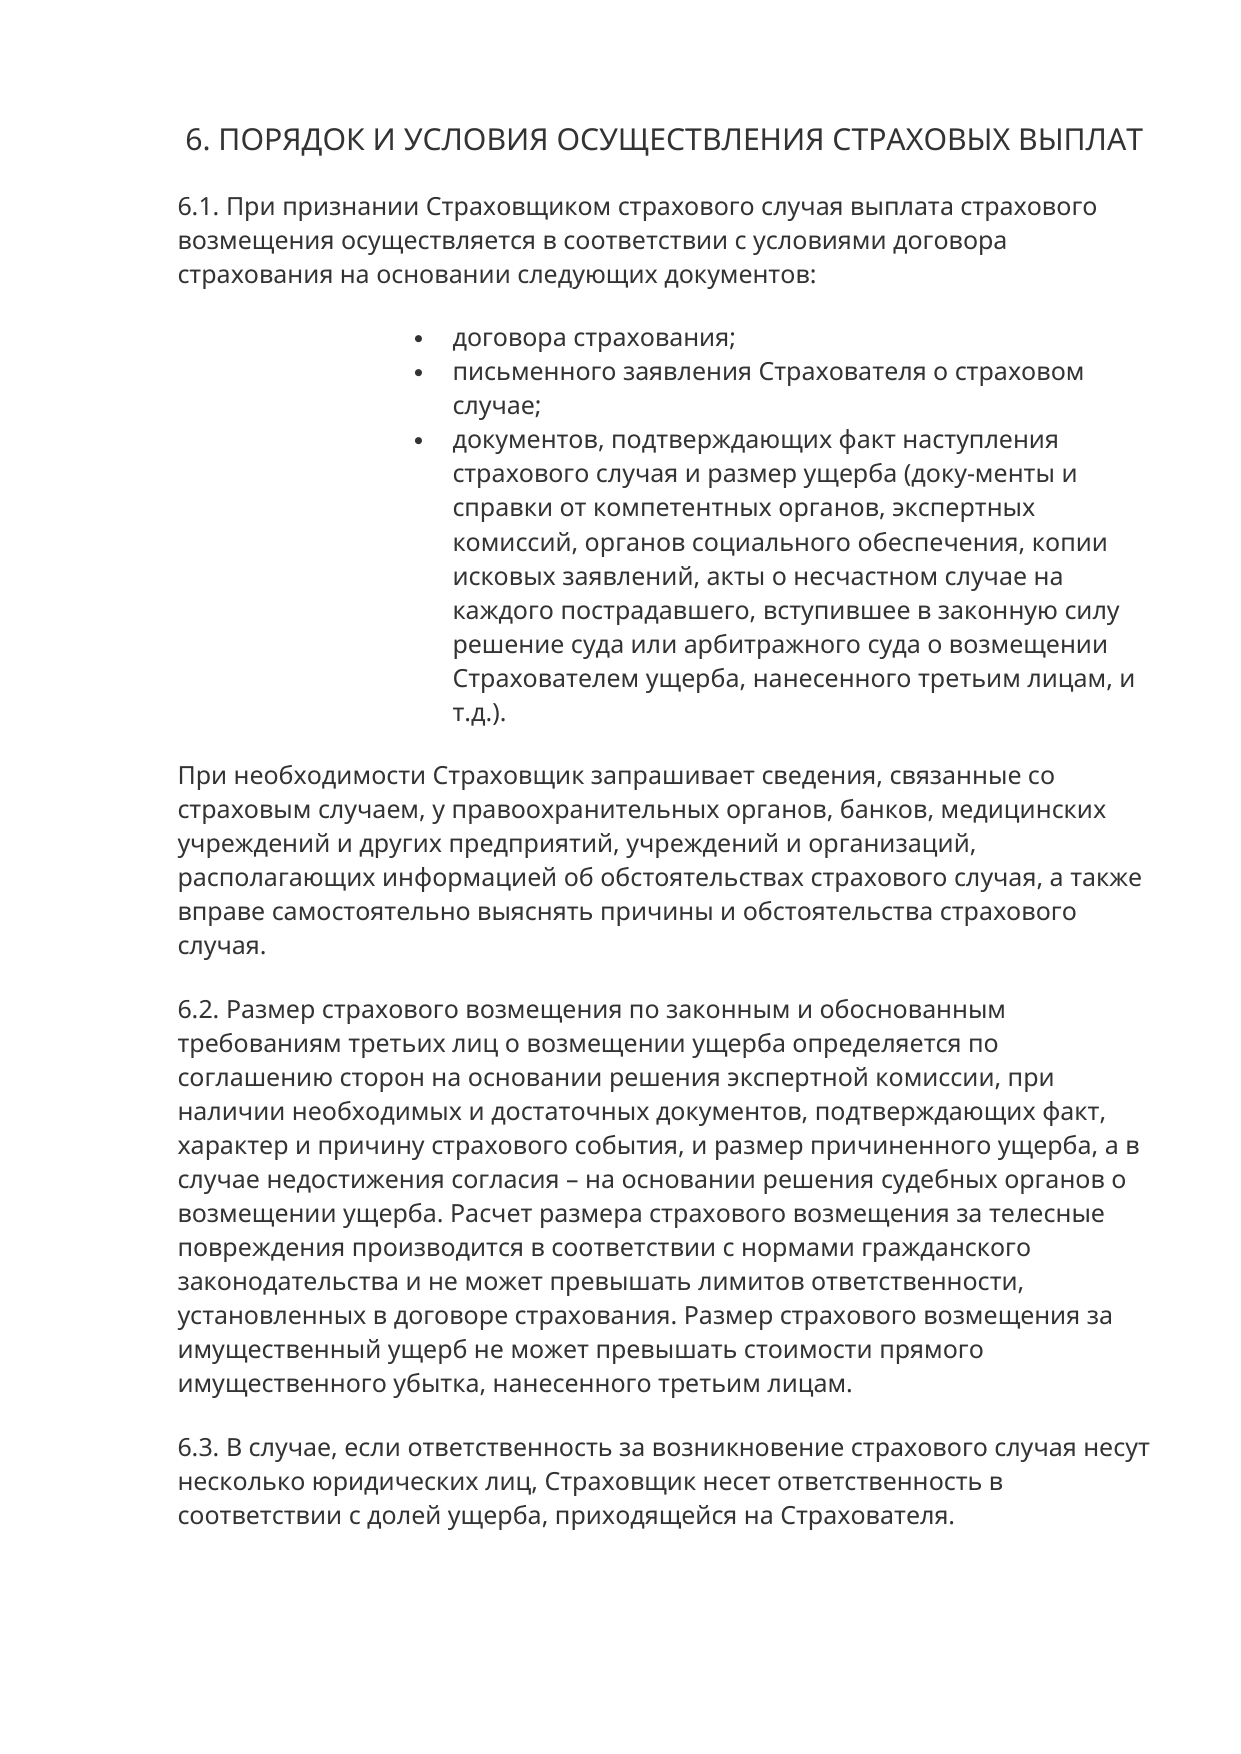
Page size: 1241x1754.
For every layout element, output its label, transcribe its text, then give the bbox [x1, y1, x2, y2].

text 6.2. Размер страхового возмещения по законным и обоснованным требованиям третьих лиц о возмещении ущерба определяется по соглашению сторон на основании решения экспертной комиссии, при наличии необходимых и достаточных документов, подтверждающих факт, характер и причину страхового события, и размер причиненного ущерба, а в случае недостижения согласия – на основании решения судебных органов о возмещении ущерба. Расчет размера страхового возмещения за телесные повреждения производится в соответствии с нормами гражданского законодательства и не может превышать лимитов ответственности, установленных в договоре страхования. Размер страхового возмещения за имущественный ущерб не может превышать стоимости прямого имущественного убытка, нанесенного третьим лицам. [177, 991, 1152, 1400]
list письменного заявления Страхователя о страховом случае; [415, 354, 1152, 422]
text 6. ПОРЯДОК И УСЛОВИЯ ОСУЩЕСТВЛЕНИЯ СТРАХОВЫХ ВЫПЛАТ [177, 118, 1152, 159]
list документов, подтверждающих факт наступления страхового случая и размер ущерба (доку-менты и справки от компетентных органов, экспертных комиссий, органов социального обеспечения, копии исковых заявлений, акты о несчастном случае на каждого пострадавшего, вступившее в законную силу решение суда или арбитражного суда о возмещении Страхователем ущерба, нанесенного третьим лицам, и т.д.). [415, 422, 1152, 728]
text При необходимости Страховщик запрашивает сведения, связанные со страховым случаем, у правоохранительных органов, банков, медицинских учреждений и других предприятий, учреждений и организаций, располагающих информацией об обстоятельствах страхового случая, а также вправе самостоятельно выяснять причины и обстоятельства страхового случая. [177, 758, 1152, 962]
list договора страхования; [415, 320, 1152, 354]
text 6.1. При признании Страховщиком страхового случая выплата страхового возмещения осуществляется в соответствии с условиями договора страхования на основании следующих документов: [177, 188, 1152, 291]
text 6.3. В случае, если ответственность за возникновение страхового случая несут несколько юридических лиц, Страховщик несет ответственность в соответствии с долей ущерба, приходящейся на Страхователя. [177, 1429, 1152, 1531]
